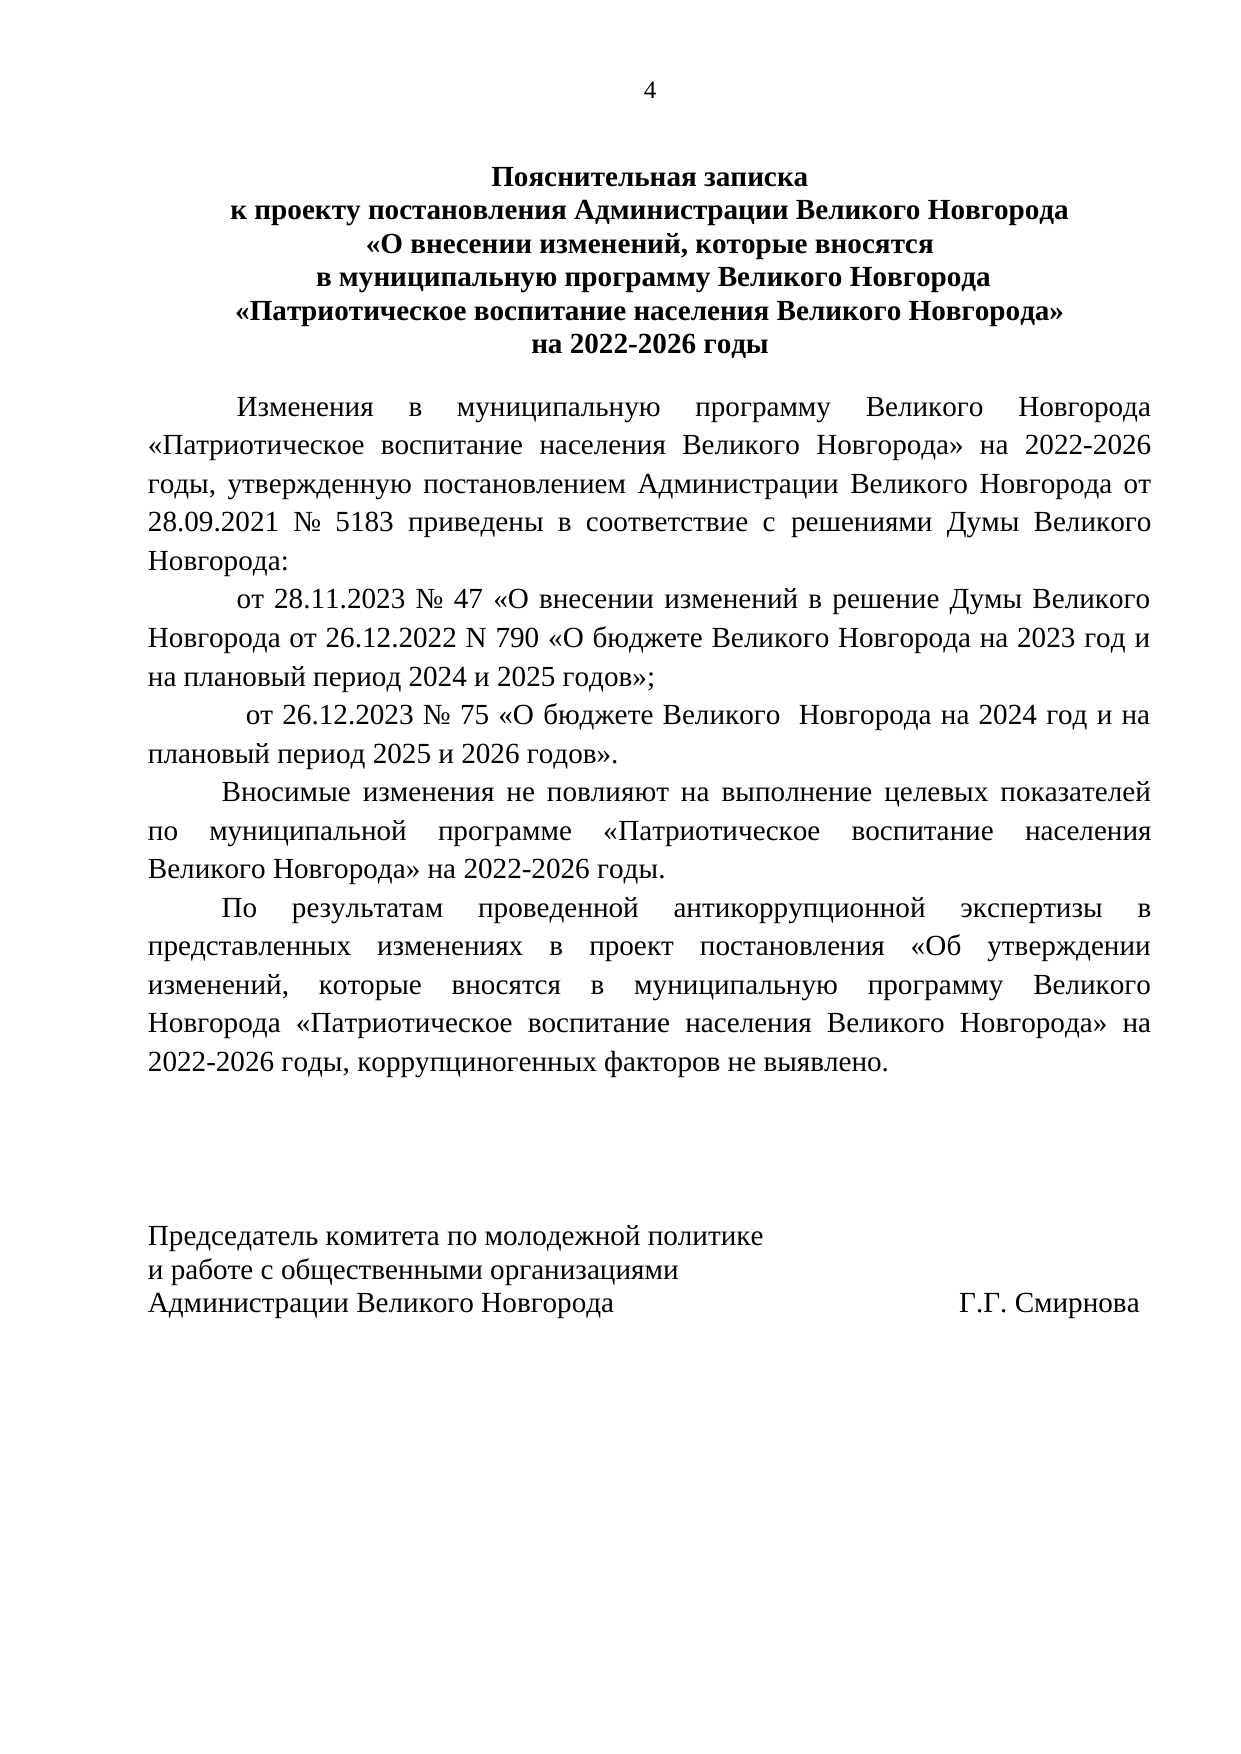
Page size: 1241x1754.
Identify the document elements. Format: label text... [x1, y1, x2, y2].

text По результатам проведенной антикоррупционной экспертизы в представленных изменениях в проект постановления «Об утверждении изменений, которые вносятся в муниципальную программу Великого Новгорода «Патриотическое воспитание населения Великого Новгорода» на 2022-2026 годы, коррупциногенных факторов не выявлено. [148, 890, 1152, 1078]
text Изменения в муниципальную программу Великого Новгорода «Патриотическое воспитание населения Великого Новгорода» на 2022-2026 годы, утвержденную постановлением Администрации Великого Новгорода от 28.09.2021 № 5183 приведены в соответствие с решениями Думы Великого Новгорода: [148, 389, 1152, 577]
text Администрации Великого Новгорода Г.Г. Смирнова [148, 1285, 1152, 1319]
text в муниципальную программу Великого Новгорода [148, 259, 1152, 293]
text на 2022-2026 годы [148, 327, 1152, 360]
text «О внесении изменений, которые вносятся [148, 226, 1152, 259]
text Председатель комитета по молодежной политике [148, 1218, 1152, 1252]
text Вносимые изменения не повлияют на выполнение целевых показателей по муниципальной программе «Патриотическое воспитание населения Великого Новгорода» на 2022-2026 годы. [148, 774, 1152, 885]
text к проекту постановления Администрации Великого Новгорода [148, 192, 1152, 226]
text «Патриотическое воспитание населения Великого Новгорода» [148, 293, 1152, 327]
text от 28.11.2023 № 47 «О внесении изменений в решение Думы Великого Новгорода от 26.12.2022 N 790 «О бюджете Великого Новгорода на 2023 год и на плановый период 2024 и 2025 годов»; [148, 582, 1152, 692]
text и работе с общественными организациями [148, 1252, 1152, 1285]
text Пояснительная записка [148, 159, 1152, 192]
text от 26.12.2023 № 75 «О бюджете Великого Новгорода на 2024 год и на плановый период 2025 и 2026 годов». [148, 697, 1152, 769]
